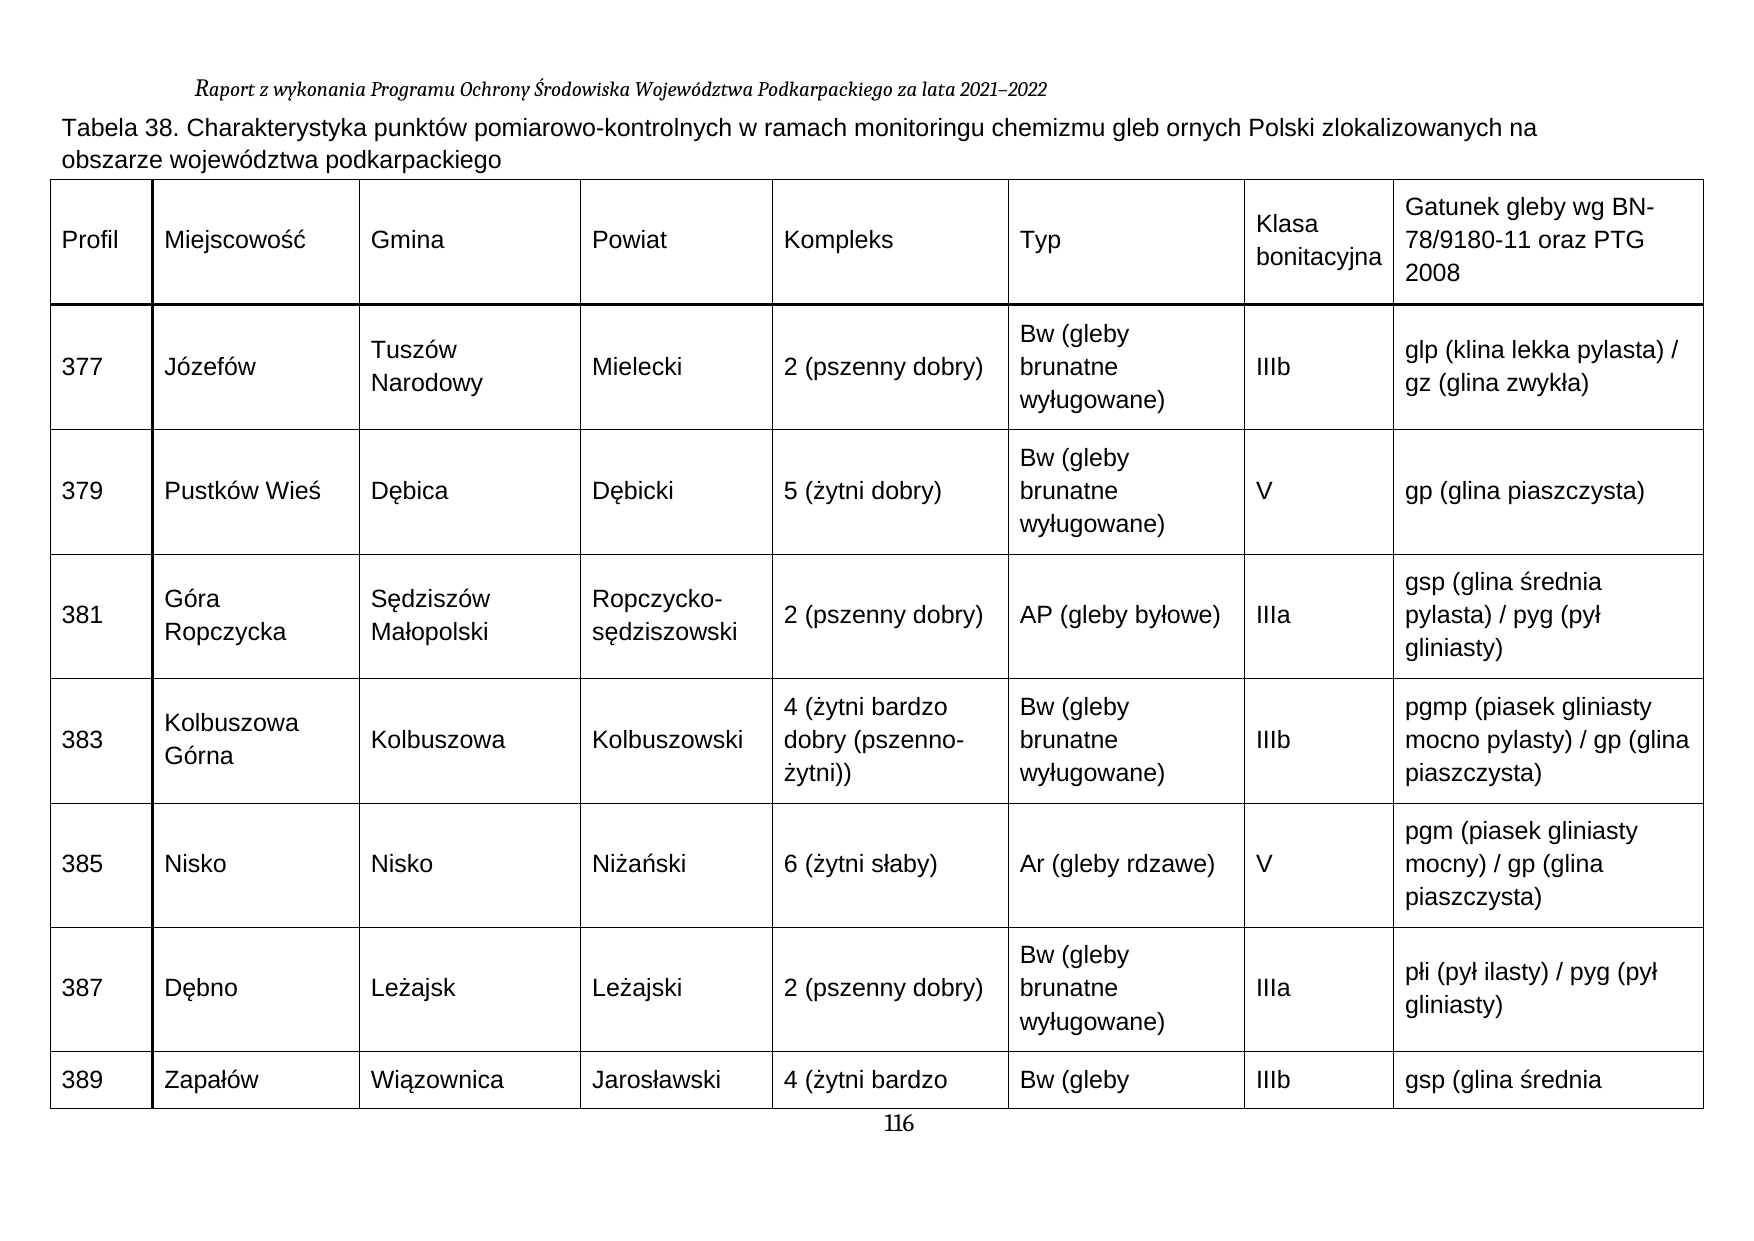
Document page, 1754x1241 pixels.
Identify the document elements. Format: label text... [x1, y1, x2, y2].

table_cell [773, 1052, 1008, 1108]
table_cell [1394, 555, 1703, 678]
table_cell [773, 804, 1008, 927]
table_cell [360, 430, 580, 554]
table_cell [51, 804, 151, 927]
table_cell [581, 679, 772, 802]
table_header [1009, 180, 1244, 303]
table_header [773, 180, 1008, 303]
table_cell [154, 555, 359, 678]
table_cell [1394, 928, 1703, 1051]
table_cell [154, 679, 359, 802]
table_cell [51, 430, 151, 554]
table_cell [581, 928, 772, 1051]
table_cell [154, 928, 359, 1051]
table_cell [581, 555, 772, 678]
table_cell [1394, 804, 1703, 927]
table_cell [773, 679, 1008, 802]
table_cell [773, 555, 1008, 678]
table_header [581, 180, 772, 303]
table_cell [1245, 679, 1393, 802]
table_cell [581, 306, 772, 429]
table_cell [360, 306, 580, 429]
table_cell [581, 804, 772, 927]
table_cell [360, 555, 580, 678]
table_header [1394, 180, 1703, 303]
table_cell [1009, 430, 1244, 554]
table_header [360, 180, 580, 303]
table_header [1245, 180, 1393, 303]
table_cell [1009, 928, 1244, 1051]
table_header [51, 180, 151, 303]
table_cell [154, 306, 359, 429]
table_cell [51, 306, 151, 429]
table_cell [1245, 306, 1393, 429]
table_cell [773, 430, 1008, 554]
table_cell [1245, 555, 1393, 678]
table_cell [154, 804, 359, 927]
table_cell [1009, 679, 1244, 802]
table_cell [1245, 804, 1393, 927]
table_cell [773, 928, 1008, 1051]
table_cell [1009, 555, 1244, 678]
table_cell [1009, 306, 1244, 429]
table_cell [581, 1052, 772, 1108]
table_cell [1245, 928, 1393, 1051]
text Tabela 38. Charakterystyka punktów pomiarowo-kontrolnych w ramach monitoringu chemizmu gleb ornych Polski zlokalizowanych na obszarze województwa podkarpackiego [61, 112, 1604, 174]
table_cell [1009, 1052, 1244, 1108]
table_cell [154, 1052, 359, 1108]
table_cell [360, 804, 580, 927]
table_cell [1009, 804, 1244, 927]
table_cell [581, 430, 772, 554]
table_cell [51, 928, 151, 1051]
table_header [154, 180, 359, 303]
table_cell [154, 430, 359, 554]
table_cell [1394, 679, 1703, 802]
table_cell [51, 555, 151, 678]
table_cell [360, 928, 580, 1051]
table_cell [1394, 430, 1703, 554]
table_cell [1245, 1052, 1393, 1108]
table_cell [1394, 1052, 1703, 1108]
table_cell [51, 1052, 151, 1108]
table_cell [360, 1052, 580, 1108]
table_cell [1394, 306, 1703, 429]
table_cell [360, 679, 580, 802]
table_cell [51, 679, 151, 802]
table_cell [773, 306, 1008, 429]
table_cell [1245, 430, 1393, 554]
